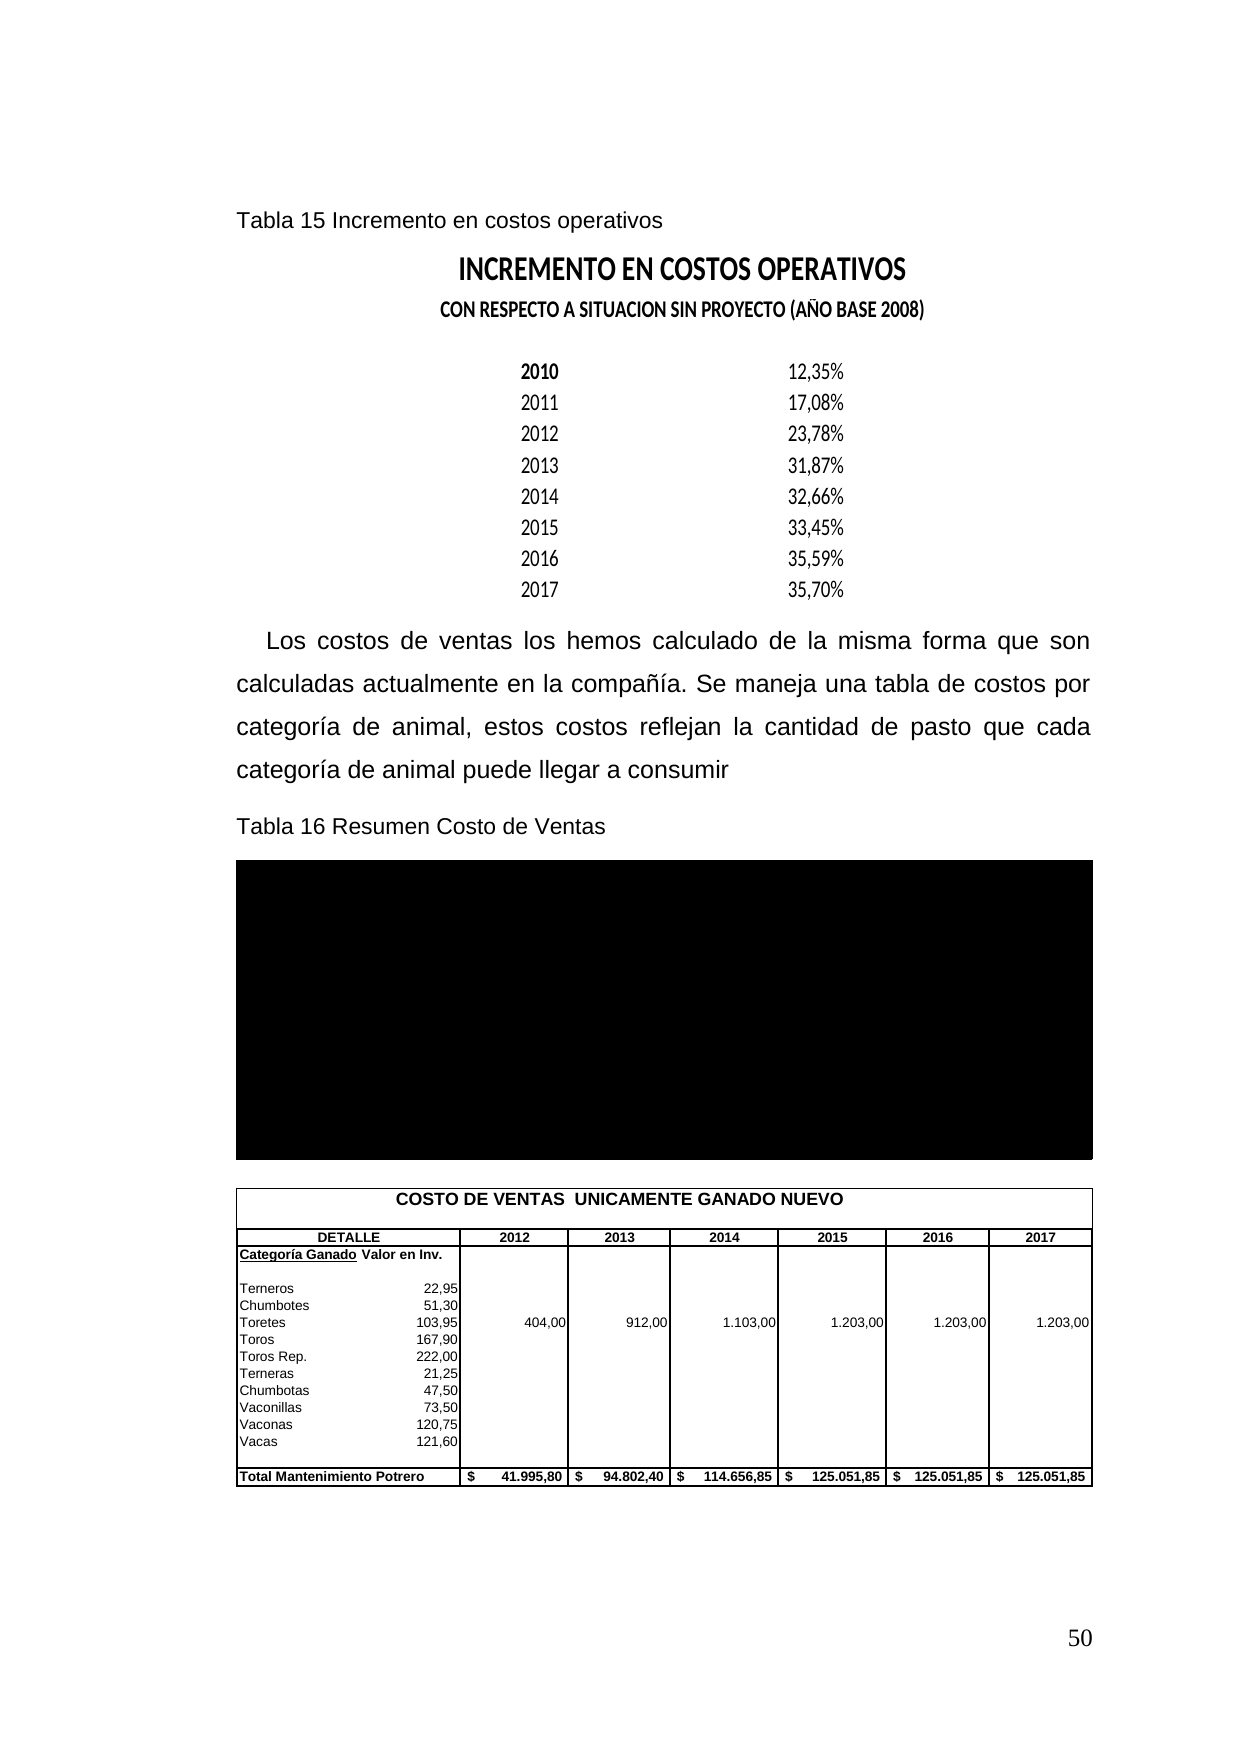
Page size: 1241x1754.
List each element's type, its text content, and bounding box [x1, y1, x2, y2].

text Los costos de ventas los hemos calculado de la misma forma que son calculadas actualmente en la compañía. Se maneja una tabla de costos por categoría de animal, estos costos reflejan la cantidad de pasto que cada categoría de animal puede llegar a consumir [236, 626, 1092, 784]
text Tabla 16 Resumen Costo de Ventas [236, 813, 1092, 839]
text Tabla 15 Incremento en costos operativos [236, 207, 1092, 233]
